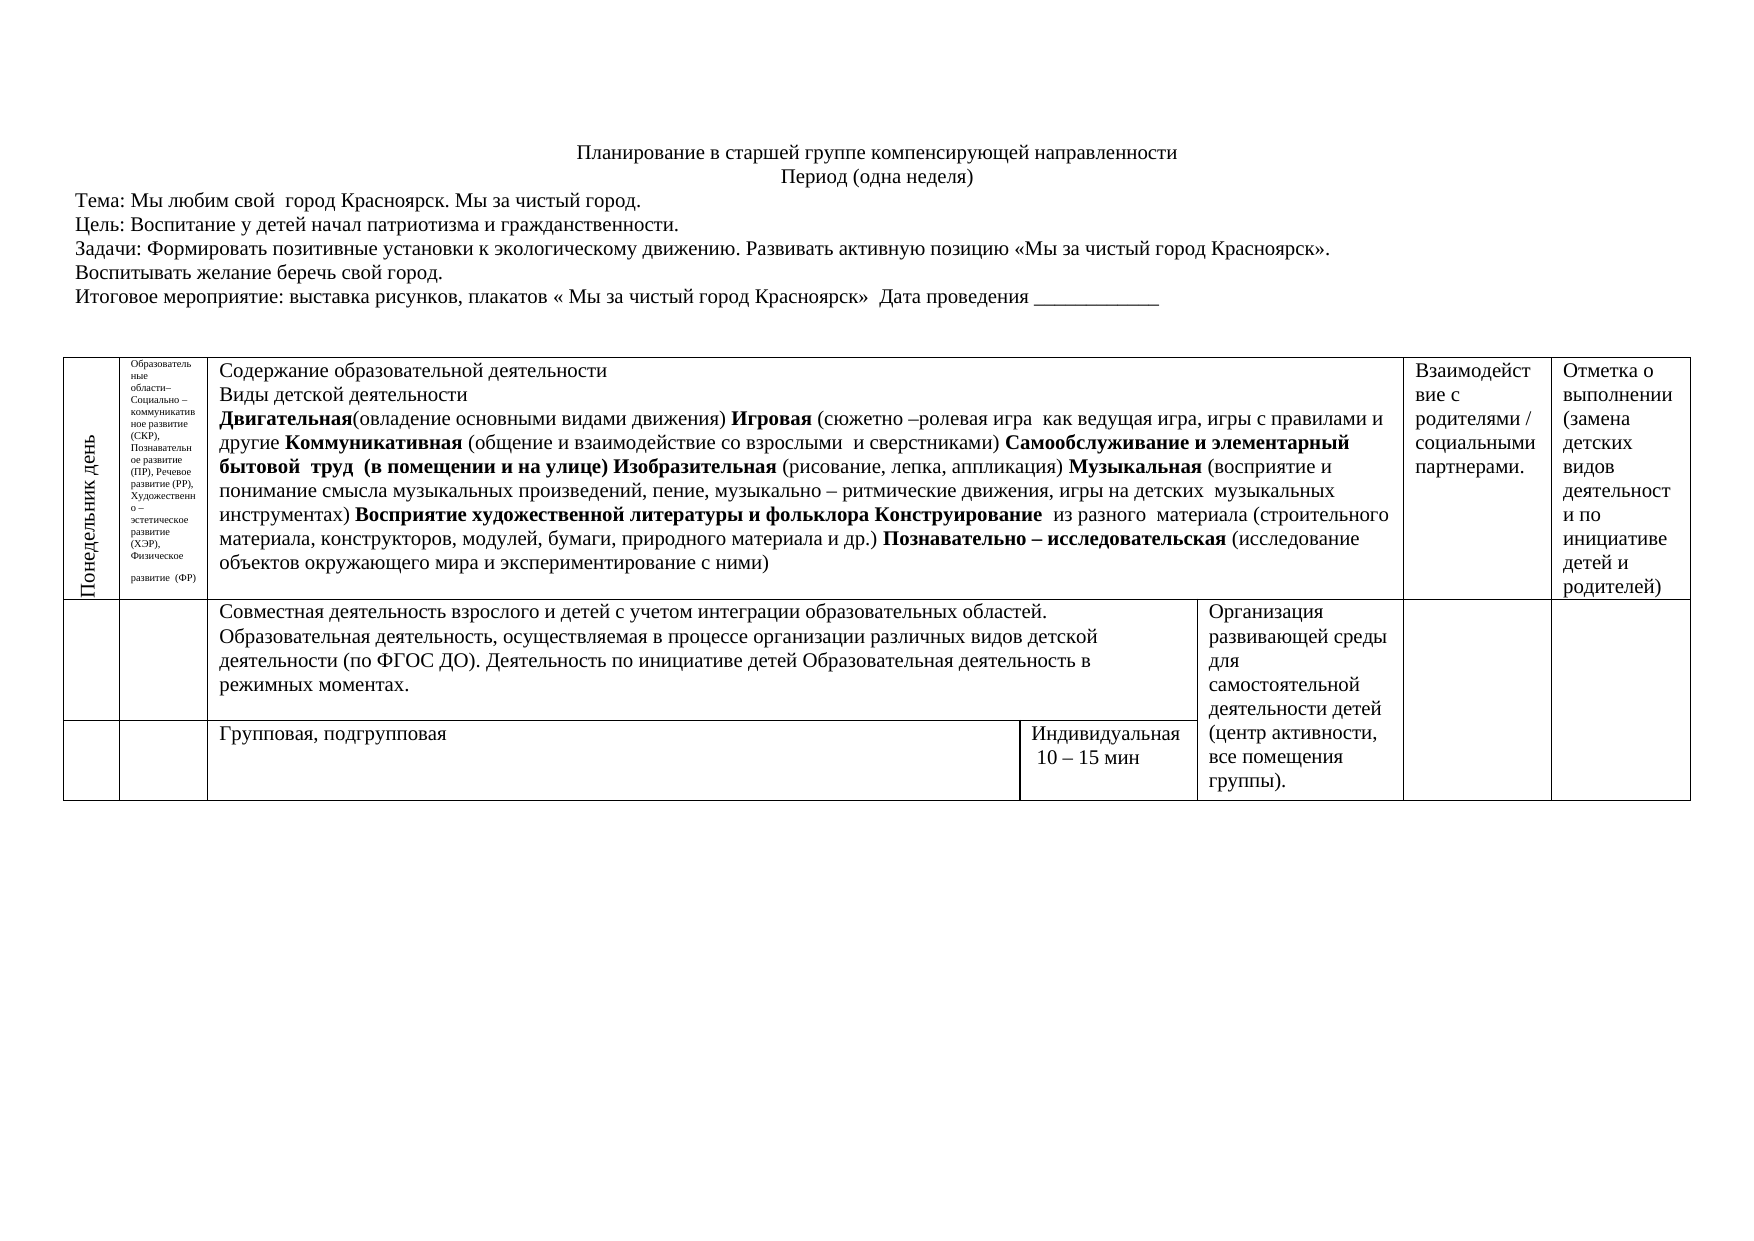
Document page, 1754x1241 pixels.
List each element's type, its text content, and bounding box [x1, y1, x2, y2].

table_cell Совместная деятельность взрослого и детей с учетом интеграции образовательных областей. Образовательная деятельность, осуществляемая в процессе организации различных видов детской деятельности (по ФГОС ДО). Деятельность по инициативе детей Образовательная деятельность в режимных моментах. [208, 600, 1197, 720]
text Воспитывать желание беречь свой город. [75, 260, 1679, 284]
table_cell [64, 721, 119, 799]
table_cell [1404, 600, 1551, 799]
text Задачи: Формировать позитивные установки к экологическому движению. Развивать активную позицию «Мы за чистый город Красноярск». [75, 236, 1679, 260]
table_cell Организация развивающей среды для самостоятельной деятельности детей (центр активности, все помещения группы). [1198, 600, 1403, 799]
text Итоговое мероприятие: выставка рисунков, плакатов « Мы за чистый город Красноярск» Дата проведения ____________ [75, 284, 1679, 308]
table_cell Индивидуальная 10 – 15 мин [1021, 721, 1197, 799]
table_cell [64, 600, 119, 720]
text Цель: Воспитание у детей начал патриотизма и гражданственности. [75, 212, 1679, 236]
table_cell [120, 600, 207, 720]
table_cell Групповая, подгрупповая [208, 721, 1019, 799]
text Планирование в старшей группе компенсирующей направленности [75, 140, 1679, 164]
table_cell [1552, 600, 1690, 799]
text Тема: Мы любим свой город Красноярск. Мы за чистый город. [75, 188, 1679, 212]
table_header Отметка о выполнении (замена детских видов деятельности по инициативе детей и родителей) [1552, 358, 1690, 598]
table_cell [120, 721, 207, 799]
table_header Взаимодействие с родителями / социальными партнерами. [1404, 358, 1551, 598]
table_header Образовательные области– Социально – коммуникативное развитие (СКР), Познавательное развитие (ПР), Речевое развитие (РР), Художественно – эстетическое развитие (ХЭР), Физическое развитие (ФР) [120, 358, 207, 598]
table_header Понедельник день [64, 358, 119, 598]
text Период (одна неделя) [75, 164, 1679, 188]
table_header Содержание образовательной деятельности Виды детской деятельности Двигательная(овладение основными видами движения) Игровая (сюжетно –ролевая игра как ведущая игра, игры с правилами и другие Коммуникативная (общение и взаимодействие со взрослыми и сверстниками) Самообслуживание и элементарный бытовой труд (в помещении и на улице) Изобразительная (рисование, лепка, аппликация) Музыкальная (восприятие и понимание смысла музыкальных произведений, пение, музыкально – ритмические движения, игры на детских музыкальных инструментах) Восприятие художественной литературы и фольклора Конструирование из разного материала (строительного материала, конструкторов, модулей, бумаги, природного материала и др.) Познавательно – исследовательская (исследование объектов окружающего мира и экспериментирование с ними) [208, 358, 1403, 598]
